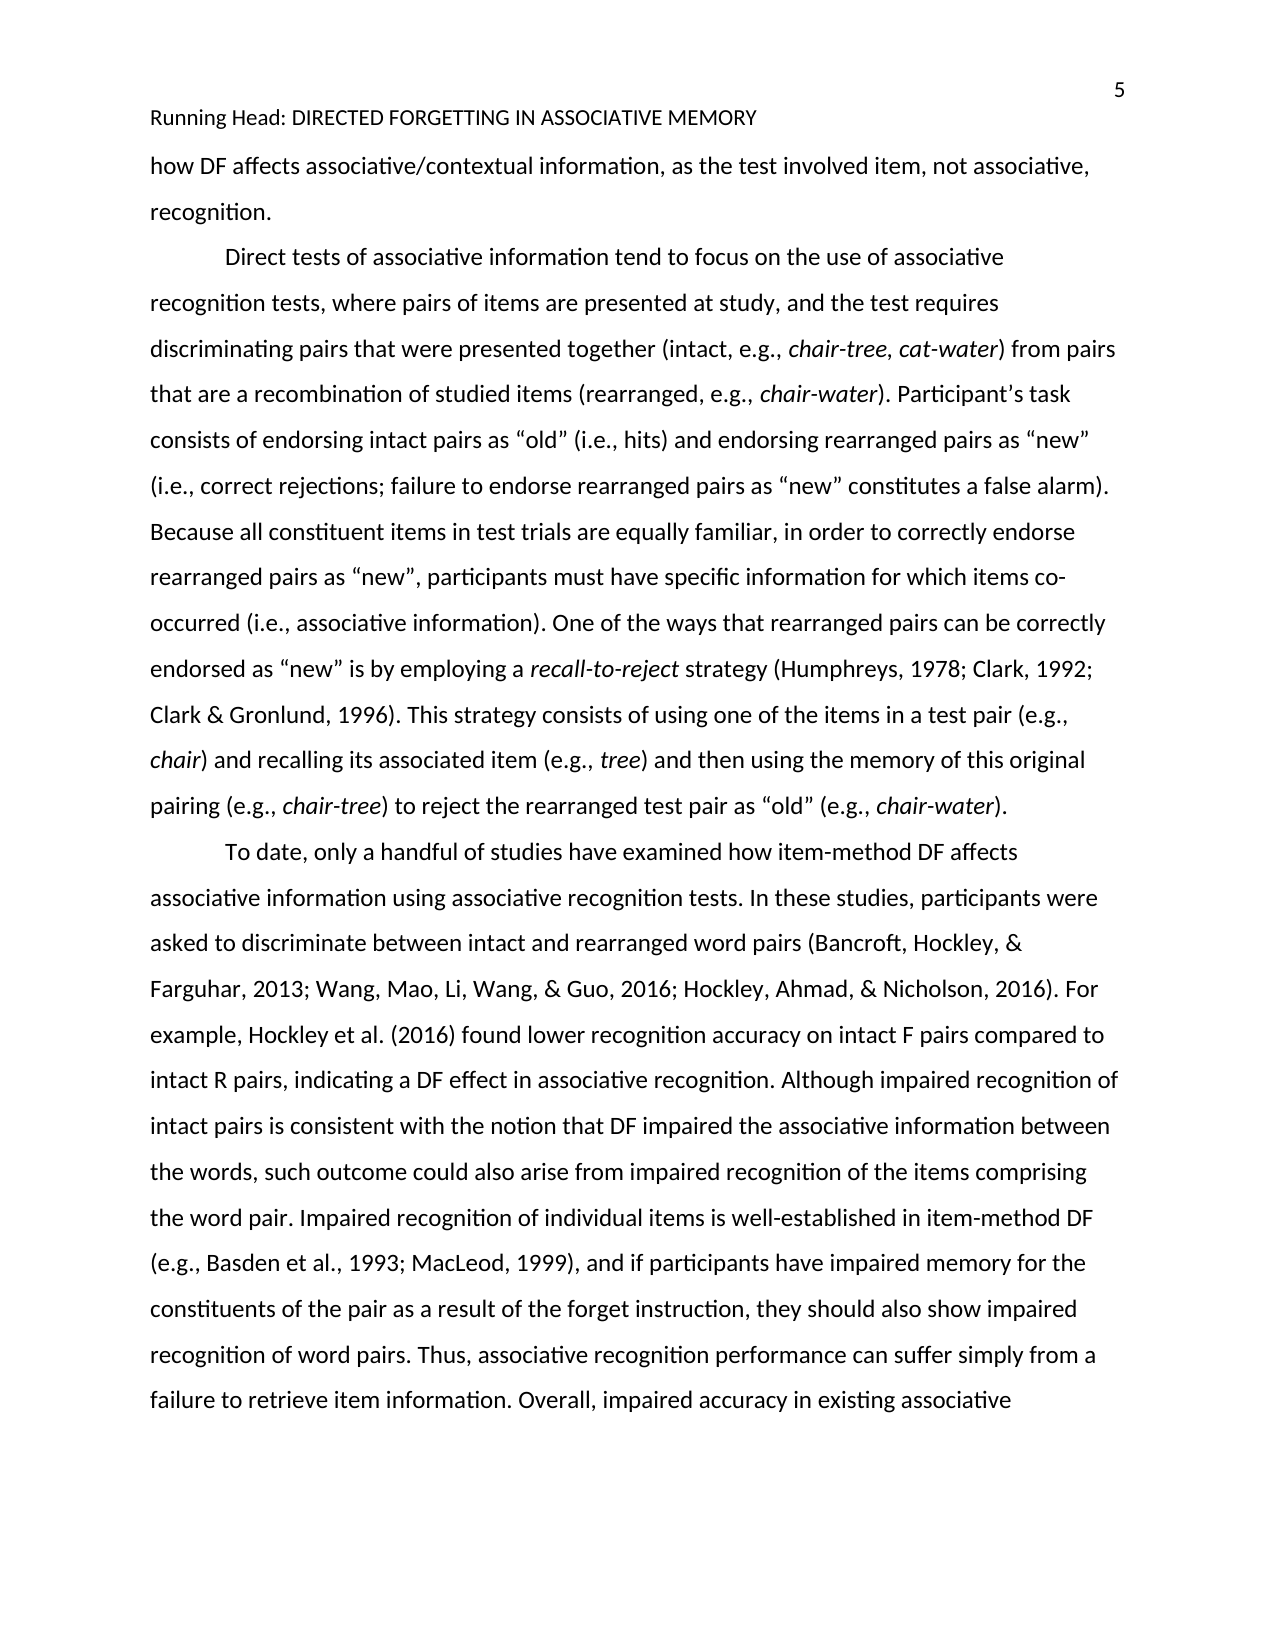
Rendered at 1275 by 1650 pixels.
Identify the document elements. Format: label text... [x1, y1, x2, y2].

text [150, 836, 1125, 1415]
text Direct tests of associative information tend to focus on the use of associative recognition tests, where pairs of items are presented at study, and the test requires discriminating pairs that were presented together (intact, e.g., chair-tree, cat-water) from pairs that are a recombination of studied items (rearranged, e.g., chair-water). Participant’s task consists of endorsing intact pairs as “old” (i.e., hits) and endorsing rearranged pairs as “new” (i.e., correct rejections; failure to endorse rearranged pairs as “new” constitutes a false alarm). Because all constituent items in test trials are equally familiar, in order to correctly endorse rearranged pairs as “new”, participants must have specific information for which items co-occurred (i.e., associative information). One of the ways that rearranged pairs can be correctly endorsed as “new” is by employing a recall-to-reject strategy (Humphreys, 1978; Clark, 1992; Clark & Gronlund, 1996). This strategy consists of using one of the items in a test pair (e.g., chair) and recalling its associated item (e.g., tree) and then using the memory of this original pairing (e.g., chair-tree) to reject the rearranged test pair as “old” (e.g., chair-water). [150, 241, 1125, 821]
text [150, 150, 1125, 226]
